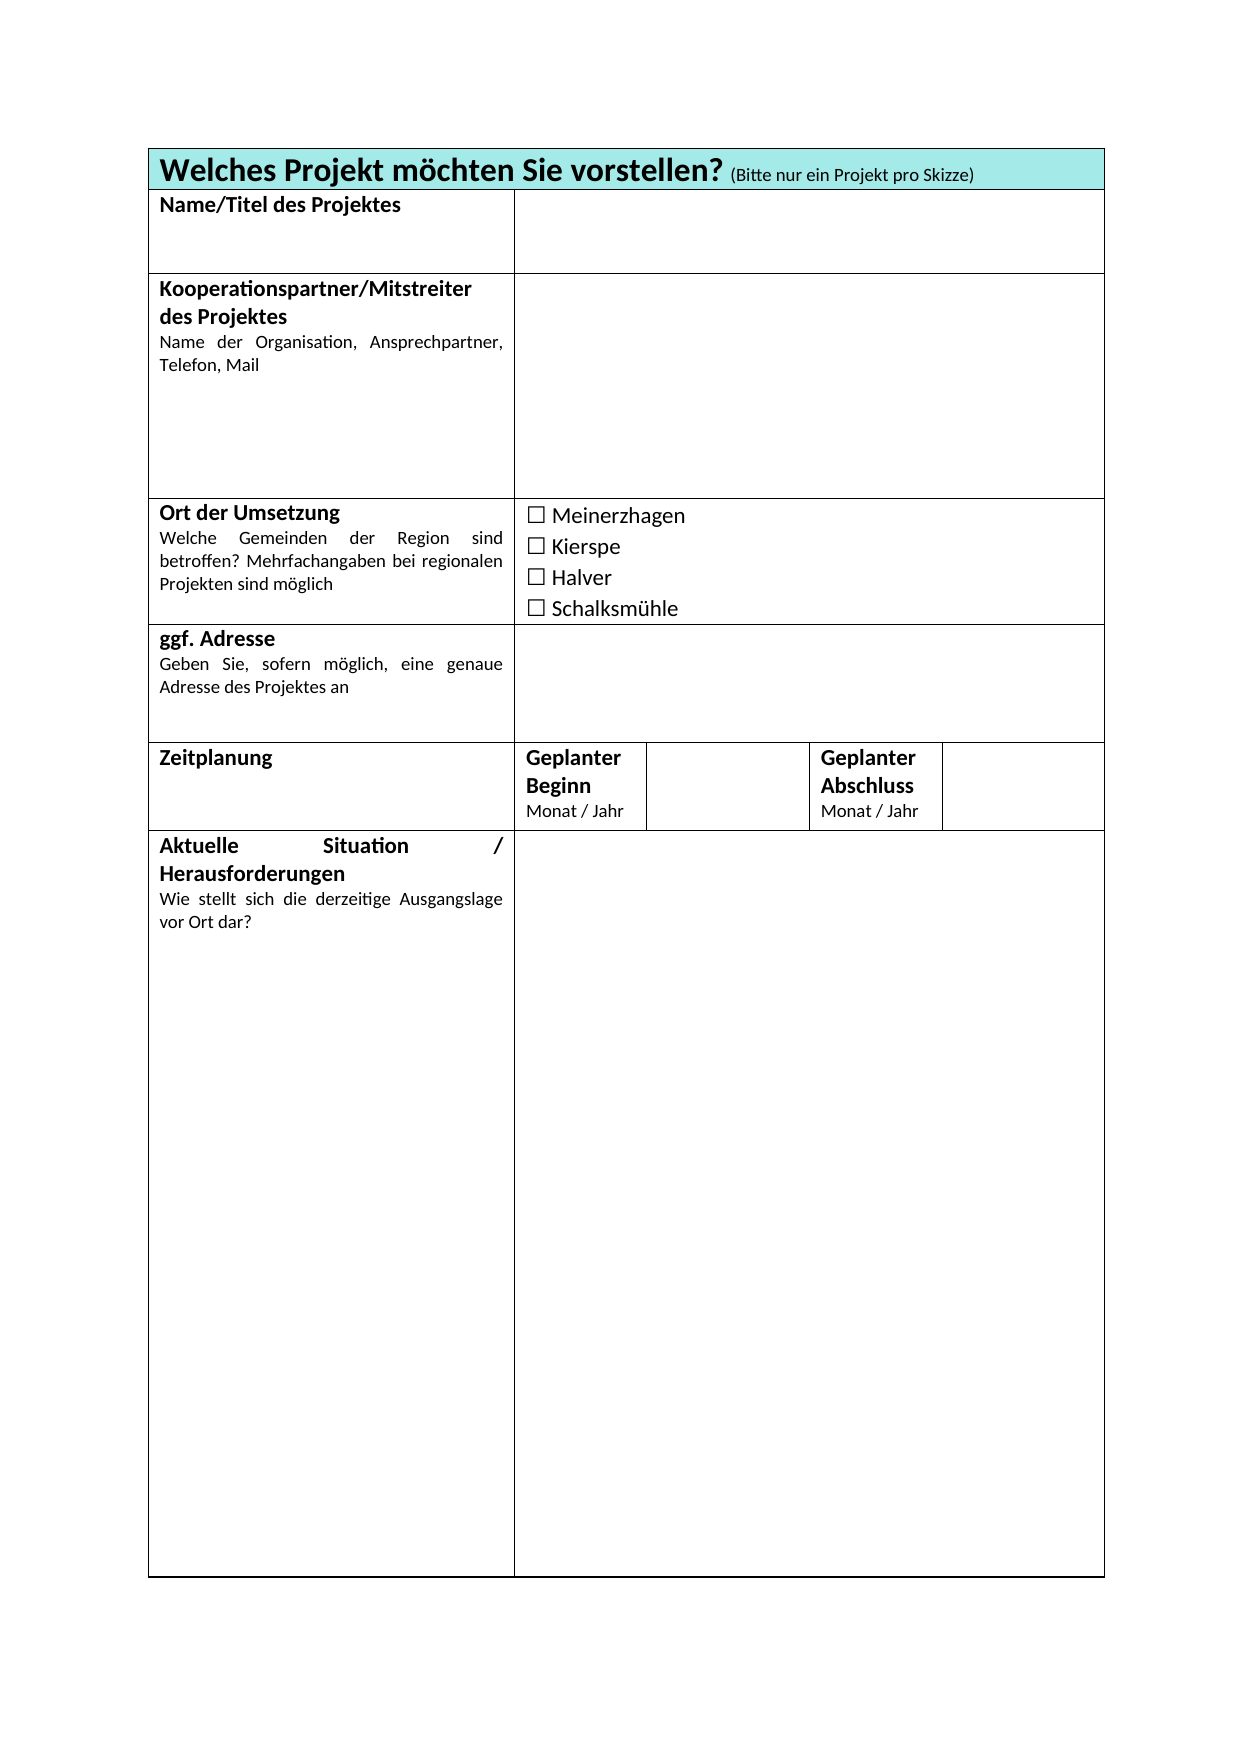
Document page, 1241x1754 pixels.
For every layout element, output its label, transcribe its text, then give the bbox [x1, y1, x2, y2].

table_cell [515, 831, 1104, 1576]
table_cell Zeitplanung [149, 743, 514, 830]
table_cell Ort der Umsetzung Welche Gemeinden der Region sind betroffen? Mehrfachangaben bei regionalen Projekten sind möglich [149, 499, 514, 623]
table_cell [515, 625, 1104, 742]
table_cell ggf. Adresse Geben Sie, sofern möglich, eine genaue Adresse des Projektes an [149, 625, 514, 742]
table_cell Geplanter Beginn Monat / Jahr [515, 743, 646, 830]
table_cell Kooperationspartner/Mitstreiter des Projektes Name der Organisation, Ansprechpartner, Telefon, Mail [149, 274, 514, 497]
table_cell [943, 743, 1104, 830]
table_header Welches Projekt möchten Sie vorstellen? (Bitte nur ein Projekt pro Skizze) [149, 149, 1104, 189]
table_cell Name/Titel des Projektes [149, 190, 514, 273]
table_cell Aktuelle Situation / Herausforderungen Wie stellt sich die derzeitige Ausgangslage vor Ort dar? [149, 831, 514, 1576]
table_cell Meinerzhagen Kierspe Halver Schalksmühle [515, 499, 1104, 623]
table_cell [647, 743, 809, 830]
table_cell Geplanter Abschluss Monat / Jahr [810, 743, 942, 830]
table_cell [515, 190, 1104, 273]
table_cell [515, 274, 1104, 497]
